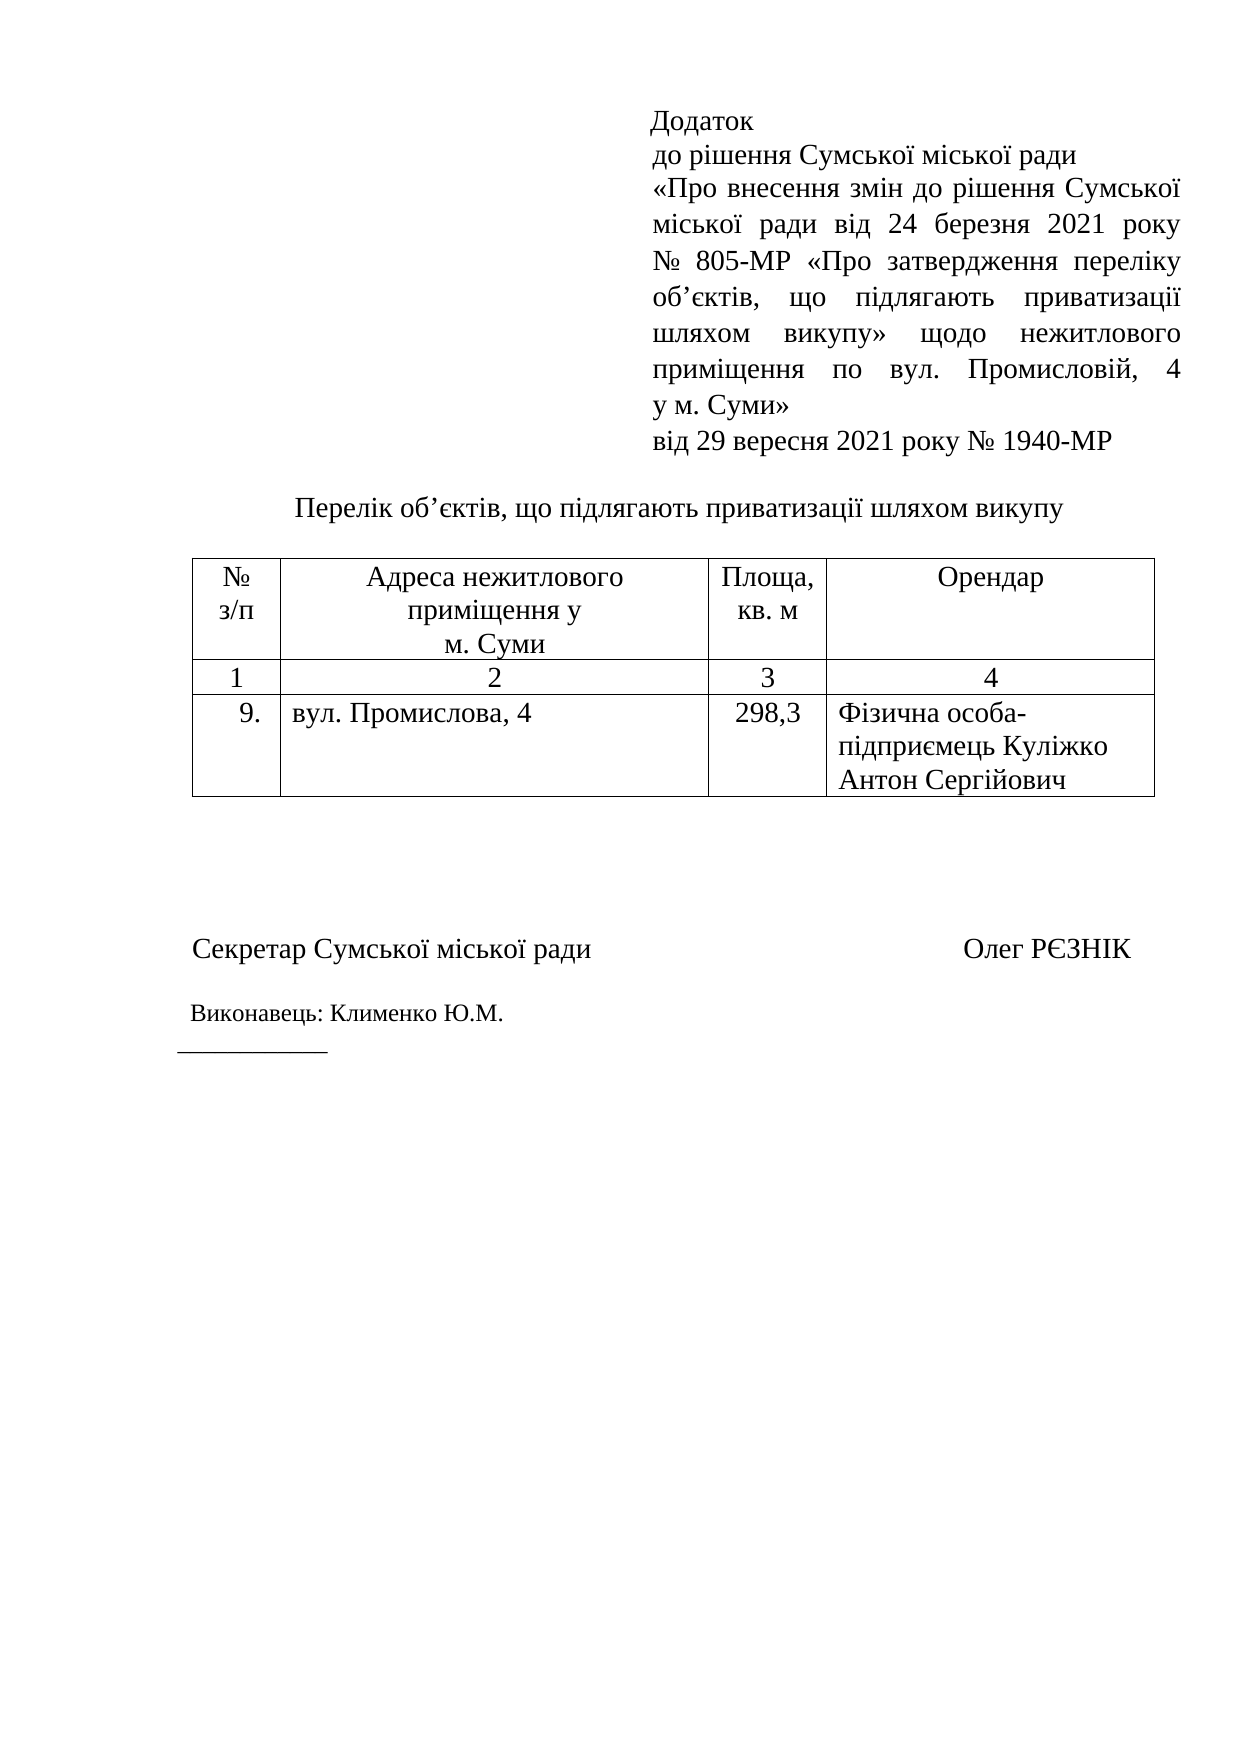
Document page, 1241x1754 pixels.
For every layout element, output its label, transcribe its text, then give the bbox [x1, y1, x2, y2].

table_header Орендар [827, 559, 1154, 659]
table_header Адреса нежитлового приміщення у м. Суми [281, 559, 708, 659]
text «Про внесення змін до рішення Сумської міської ради від 24 березня 2021 року № 805-МР «Про затвердження переліку об’єктів, що підлягають приватизації шляхом викупу» щодо нежитлового приміщення по вул. Промисловій, 4 у м. Суми» [652, 171, 1181, 421]
text ____________ [177, 1027, 1181, 1055]
text до рішення Сумської міської ради [177, 137, 1181, 171]
text від 29 вересня 2021 року № 1940-МР [177, 423, 1181, 457]
text Перелік об’єктів, що підлягають приватизації шляхом викупу [177, 491, 1181, 524]
text Секретар Сумської міської ради Олег РЄЗНІК [177, 931, 1181, 964]
table_cell 9. [193, 695, 280, 796]
table_cell 2 [281, 660, 708, 694]
table_cell 4 [827, 660, 1154, 694]
text Виконавець: Клименко Ю.М. [177, 998, 1181, 1027]
table_cell Фізична особа-підприємець Куліжко Антон Сергійович [827, 695, 1154, 796]
table_cell 3 [709, 660, 826, 694]
table_cell 298,3 [709, 695, 826, 796]
table_header № з/п [193, 559, 280, 659]
table_header Площа, кв. м [709, 559, 826, 659]
text Додаток [177, 103, 1181, 137]
table_cell 1 [193, 660, 280, 694]
table_cell вул. Промислова, 4 [281, 695, 708, 796]
